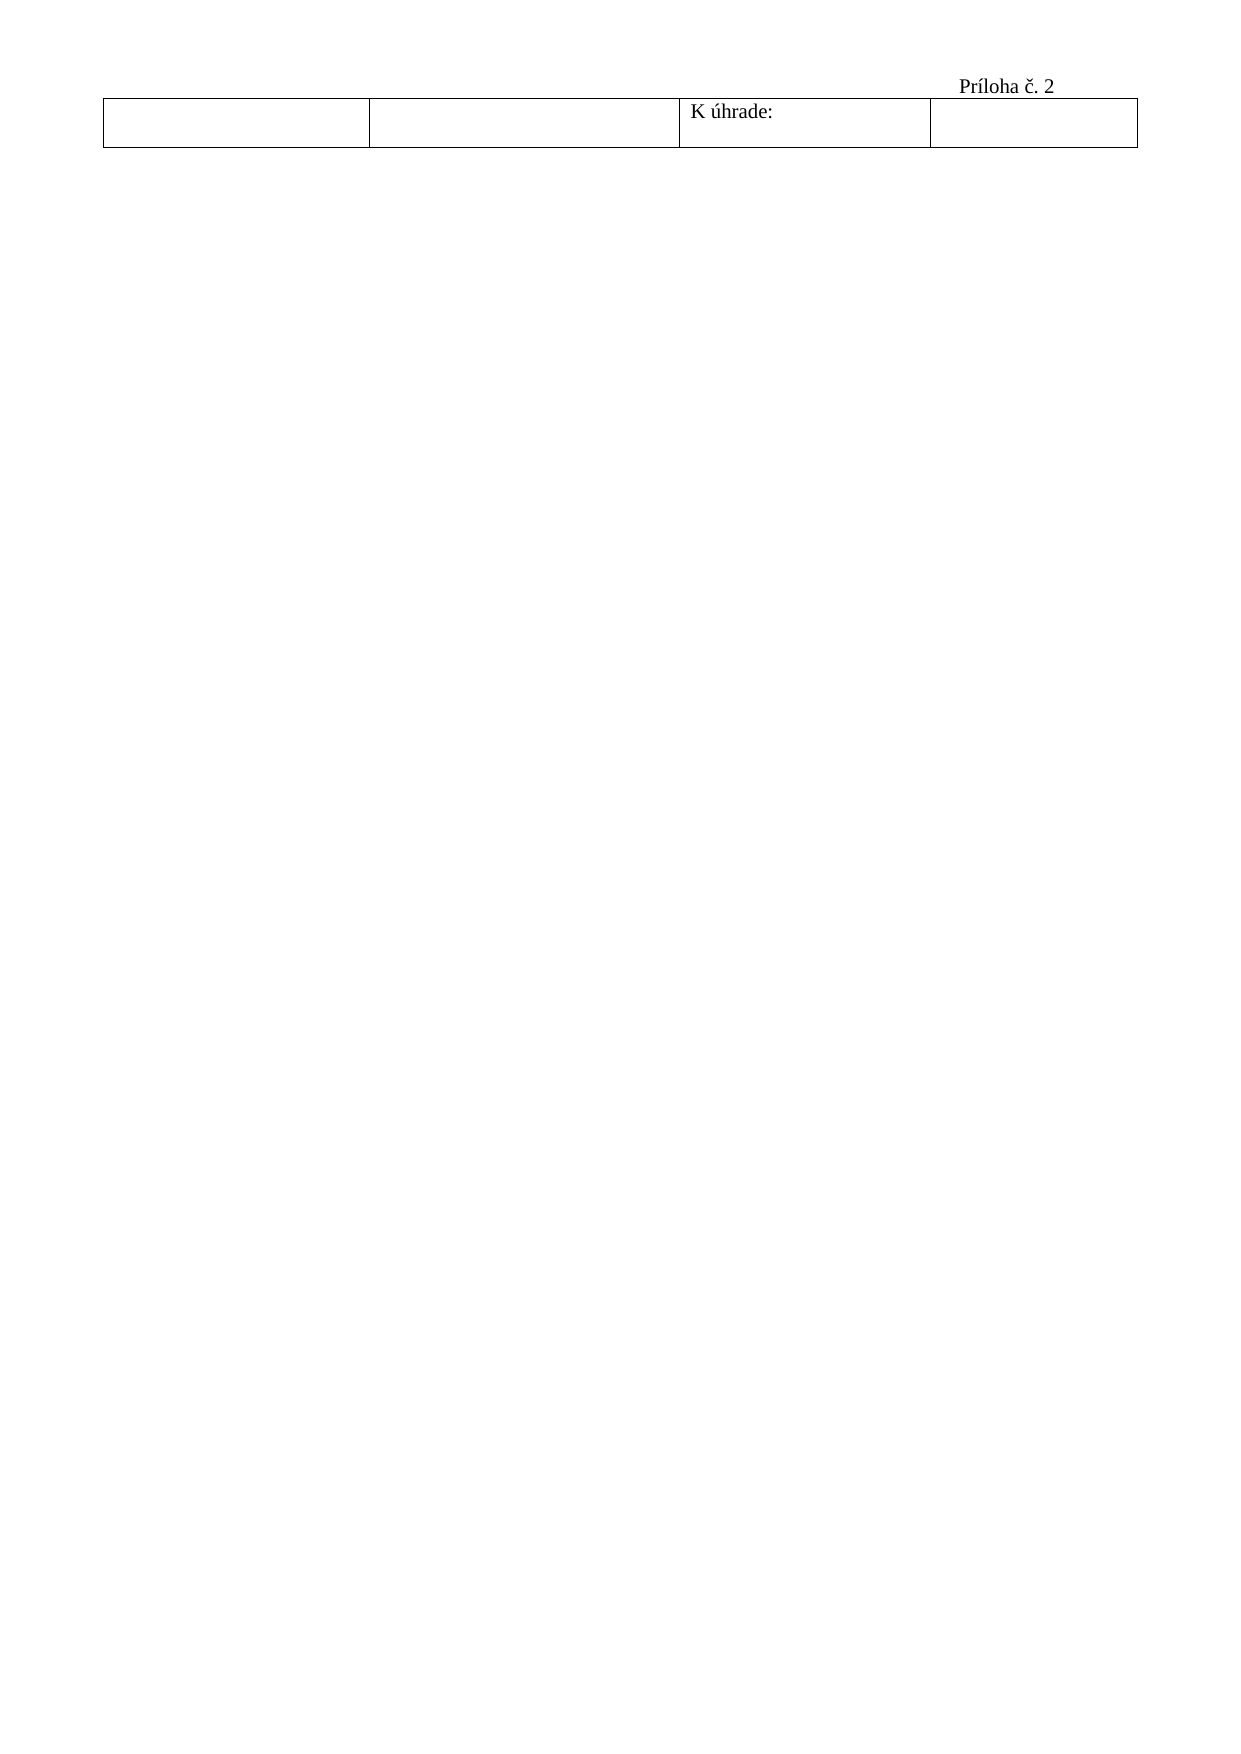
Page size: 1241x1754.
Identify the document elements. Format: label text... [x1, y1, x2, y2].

table_cell [931, 99, 1137, 147]
table_cell K úhrade: [680, 99, 930, 147]
